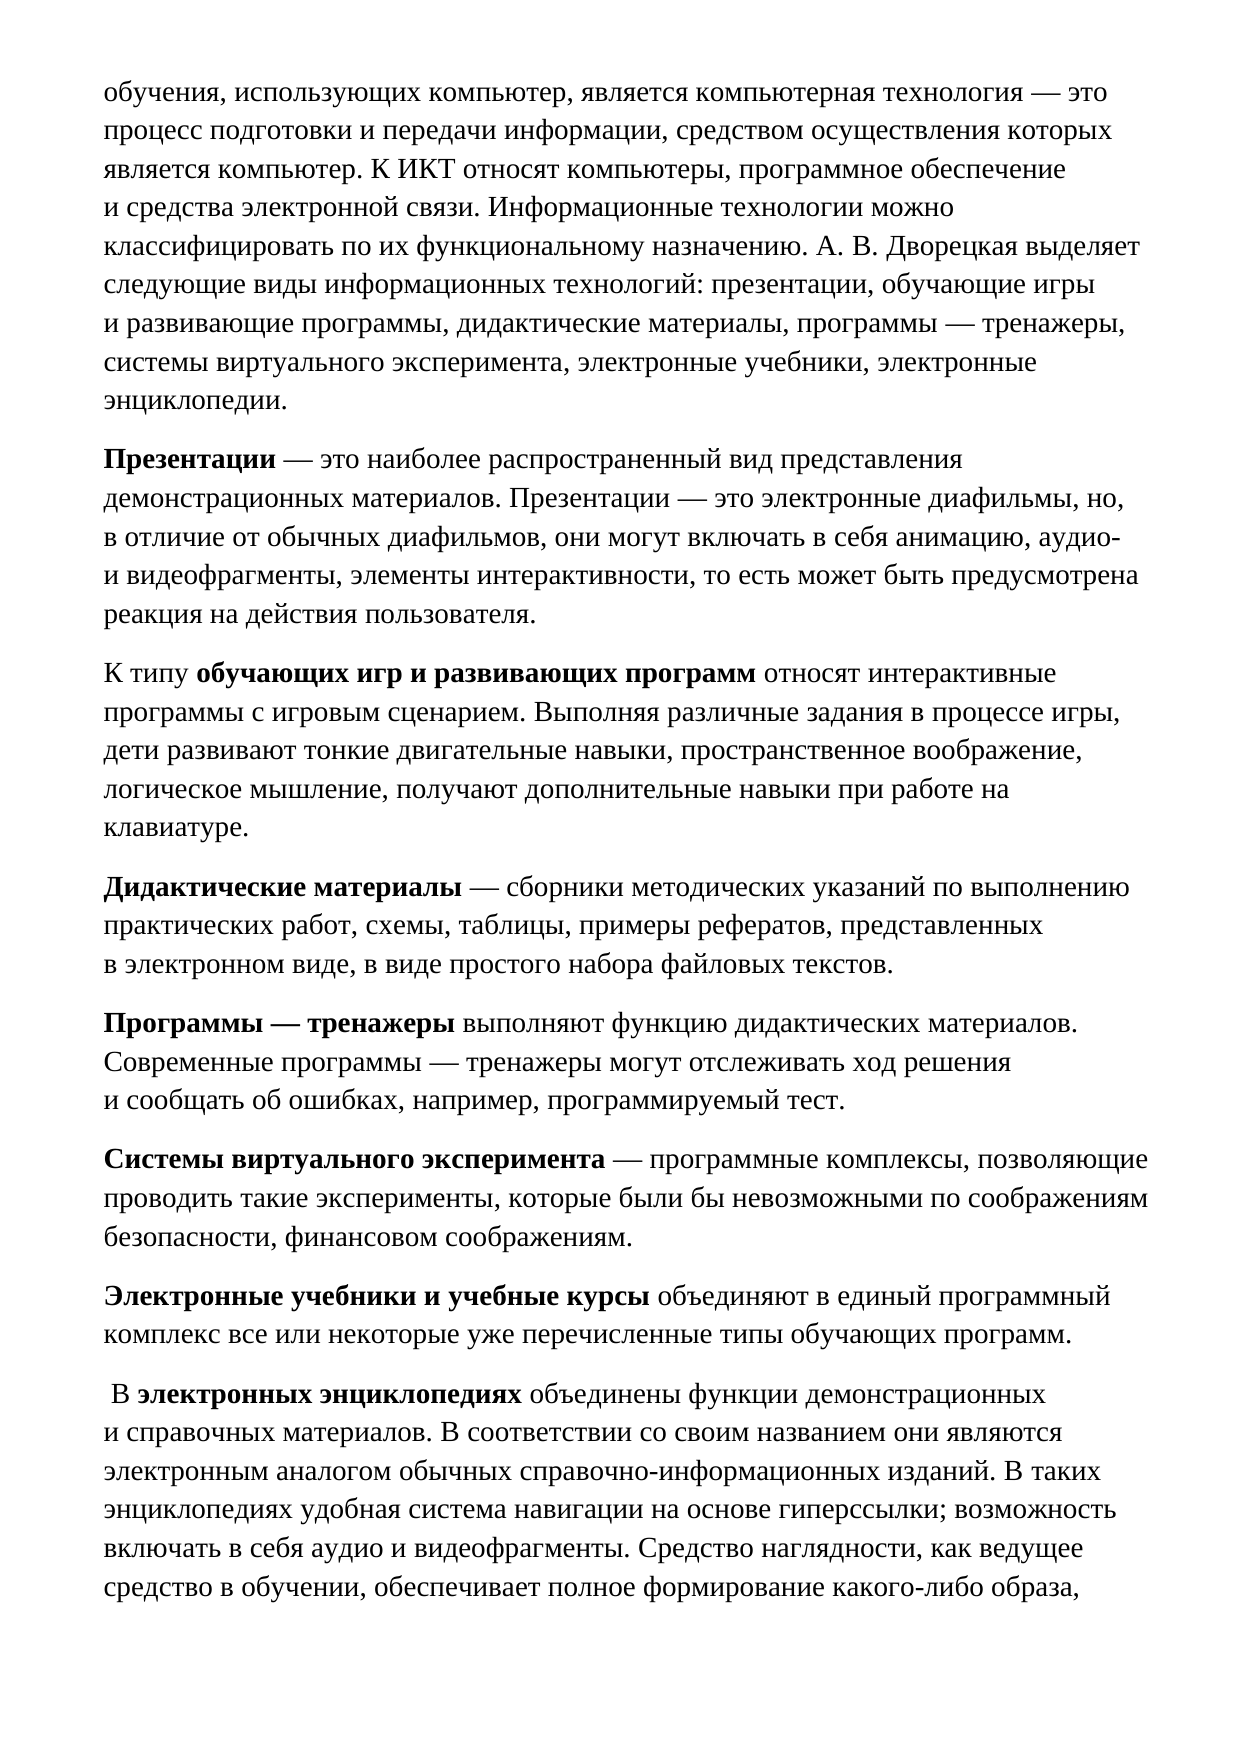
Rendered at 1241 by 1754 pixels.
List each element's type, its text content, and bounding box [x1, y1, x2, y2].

text Дидактические материалы — сборники методических указаний по выполнению практических работ, схемы, таблицы, примеры рефератов, представленных в электронном виде, в виде простого набора файловых текстов. [103, 869, 1152, 979]
text Системы виртуального эксперимента — программные комплексы, позволяющие проводить такие эксперименты, которые были бы невозможными по соображениям безопасности, финансовом соображениям. [103, 1142, 1152, 1252]
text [103, 1376, 1152, 1602]
text Программы — тренажеры выполняют функцию дидактических материалов. Современные программы — тренажеры могут отслеживать ход решения и сообщать об ошибках, например, программируемый тест. [103, 1005, 1152, 1116]
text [103, 74, 1152, 416]
text К типу обучающих игр и развивающих программ относят интерактивные программы с игровым сценарием. Выполняя различные задания в процессе игры, дети развивают тонкие двигательные навыки, пространственное воображение, логическое мышление, получают дополнительные навыки при работе на клавиатуре. [103, 655, 1152, 843]
text Электронные учебники и учебные курсы объединяют в единый программный комплекс все или некоторые уже перечисленные типы обучающих программ. [103, 1278, 1152, 1350]
text Презентации — это наиболее распространенный вид представления демонстрационных материалов. Презентации — это электронные диафильмы, но, в отличие от обычных диафильмов, они могут включать в себя анимацию, аудио- и видеофрагменты, элементы интерактивности, то есть может быть предусмотрена реакция на действия пользователя. [103, 442, 1152, 629]
